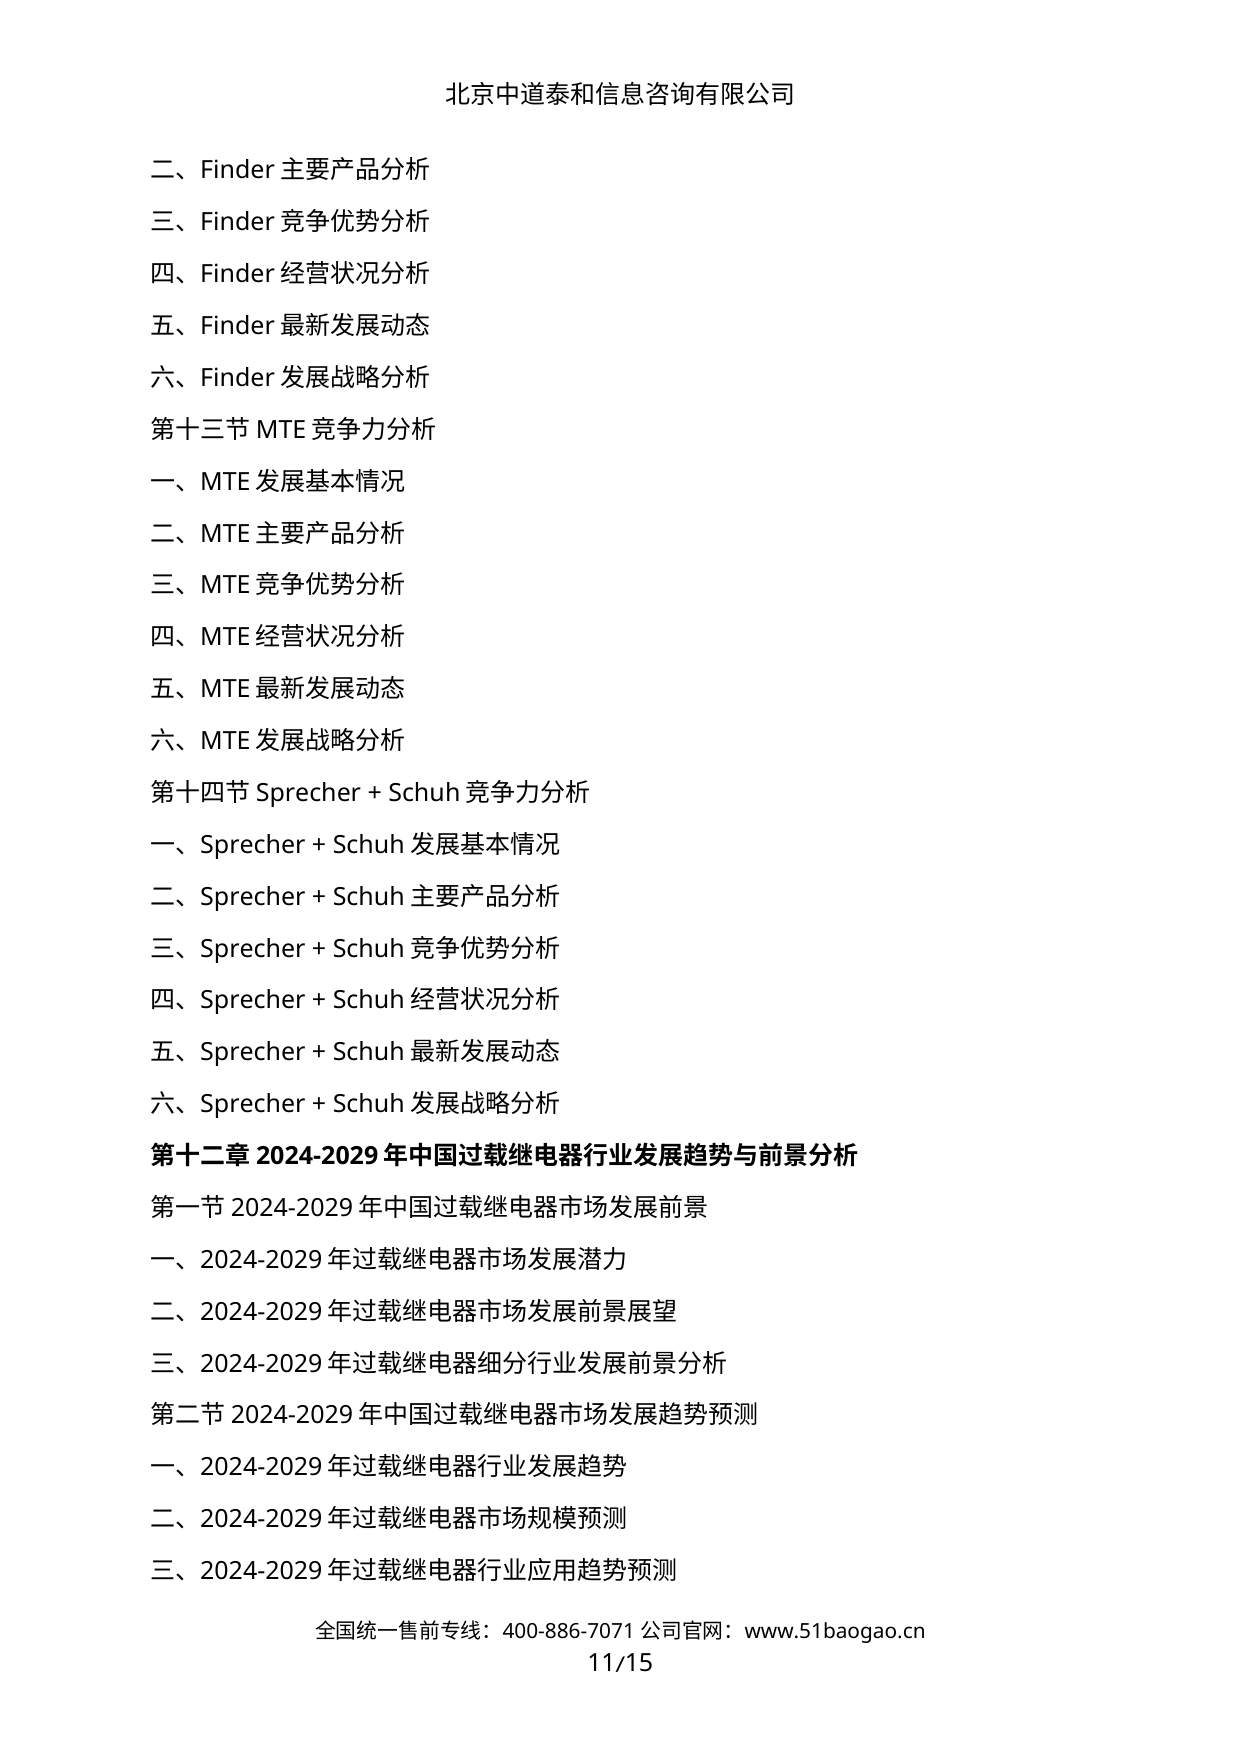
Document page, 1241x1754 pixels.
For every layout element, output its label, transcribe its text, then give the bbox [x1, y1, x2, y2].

text 三、2024-2029年过载继电器细分行业发展前景分析 [150, 1343, 1090, 1379]
text 二、2024-2029年过载继电器市场规模预测 [150, 1499, 1090, 1535]
text 二、2024-2029年过载继电器市场发展前景展望 [150, 1291, 1090, 1327]
text 四、Sprecher + Schuh经营状况分析 [150, 980, 1090, 1016]
text 三、Finder竞争优势分析 [150, 202, 1090, 238]
text 二、Finder主要产品分析 [150, 150, 1090, 186]
text 四、Finder经营状况分析 [150, 254, 1090, 290]
text 二、MTE主要产品分析 [150, 513, 1090, 549]
text 第十三节 MTE竞争力分析 [150, 409, 1090, 446]
text 三、Sprecher + Schuh竞争优势分析 [150, 928, 1090, 964]
text 一、MTE发展基本情况 [150, 461, 1090, 497]
text 三、MTE竞争优势分析 [150, 565, 1090, 601]
text 第一节 2024-2029年中国过载继电器市场发展前景 [150, 1187, 1090, 1224]
text 六、MTE发展战略分析 [150, 721, 1090, 757]
text 第十四节 Sprecher + Schuh竞争力分析 [150, 772, 1090, 809]
text 第二节 2024-2029年中国过载继电器市场发展趋势预测 [150, 1395, 1090, 1431]
text 五、Sprecher + Schuh最新发展动态 [150, 1032, 1090, 1068]
text 第十二章 2024-2029年中国过载继电器行业发展趋势与前景分析 [150, 1136, 1090, 1172]
text 一、2024-2029年过载继电器市场发展潜力 [150, 1239, 1090, 1276]
text 一、2024-2029年过载继电器行业发展趋势 [150, 1447, 1090, 1483]
text 六、Finder发展战略分析 [150, 357, 1090, 394]
text 三、2024-2029年过载继电器行业应用趋势预测 [150, 1551, 1090, 1587]
text 六、Sprecher + Schuh发展战略分析 [150, 1084, 1090, 1120]
text 二、Sprecher + Schuh主要产品分析 [150, 876, 1090, 912]
text 一、Sprecher + Schuh发展基本情况 [150, 824, 1090, 861]
text 五、MTE最新发展动态 [150, 669, 1090, 705]
text 四、MTE经营状况分析 [150, 617, 1090, 653]
text 五、Finder最新发展动态 [150, 306, 1090, 342]
